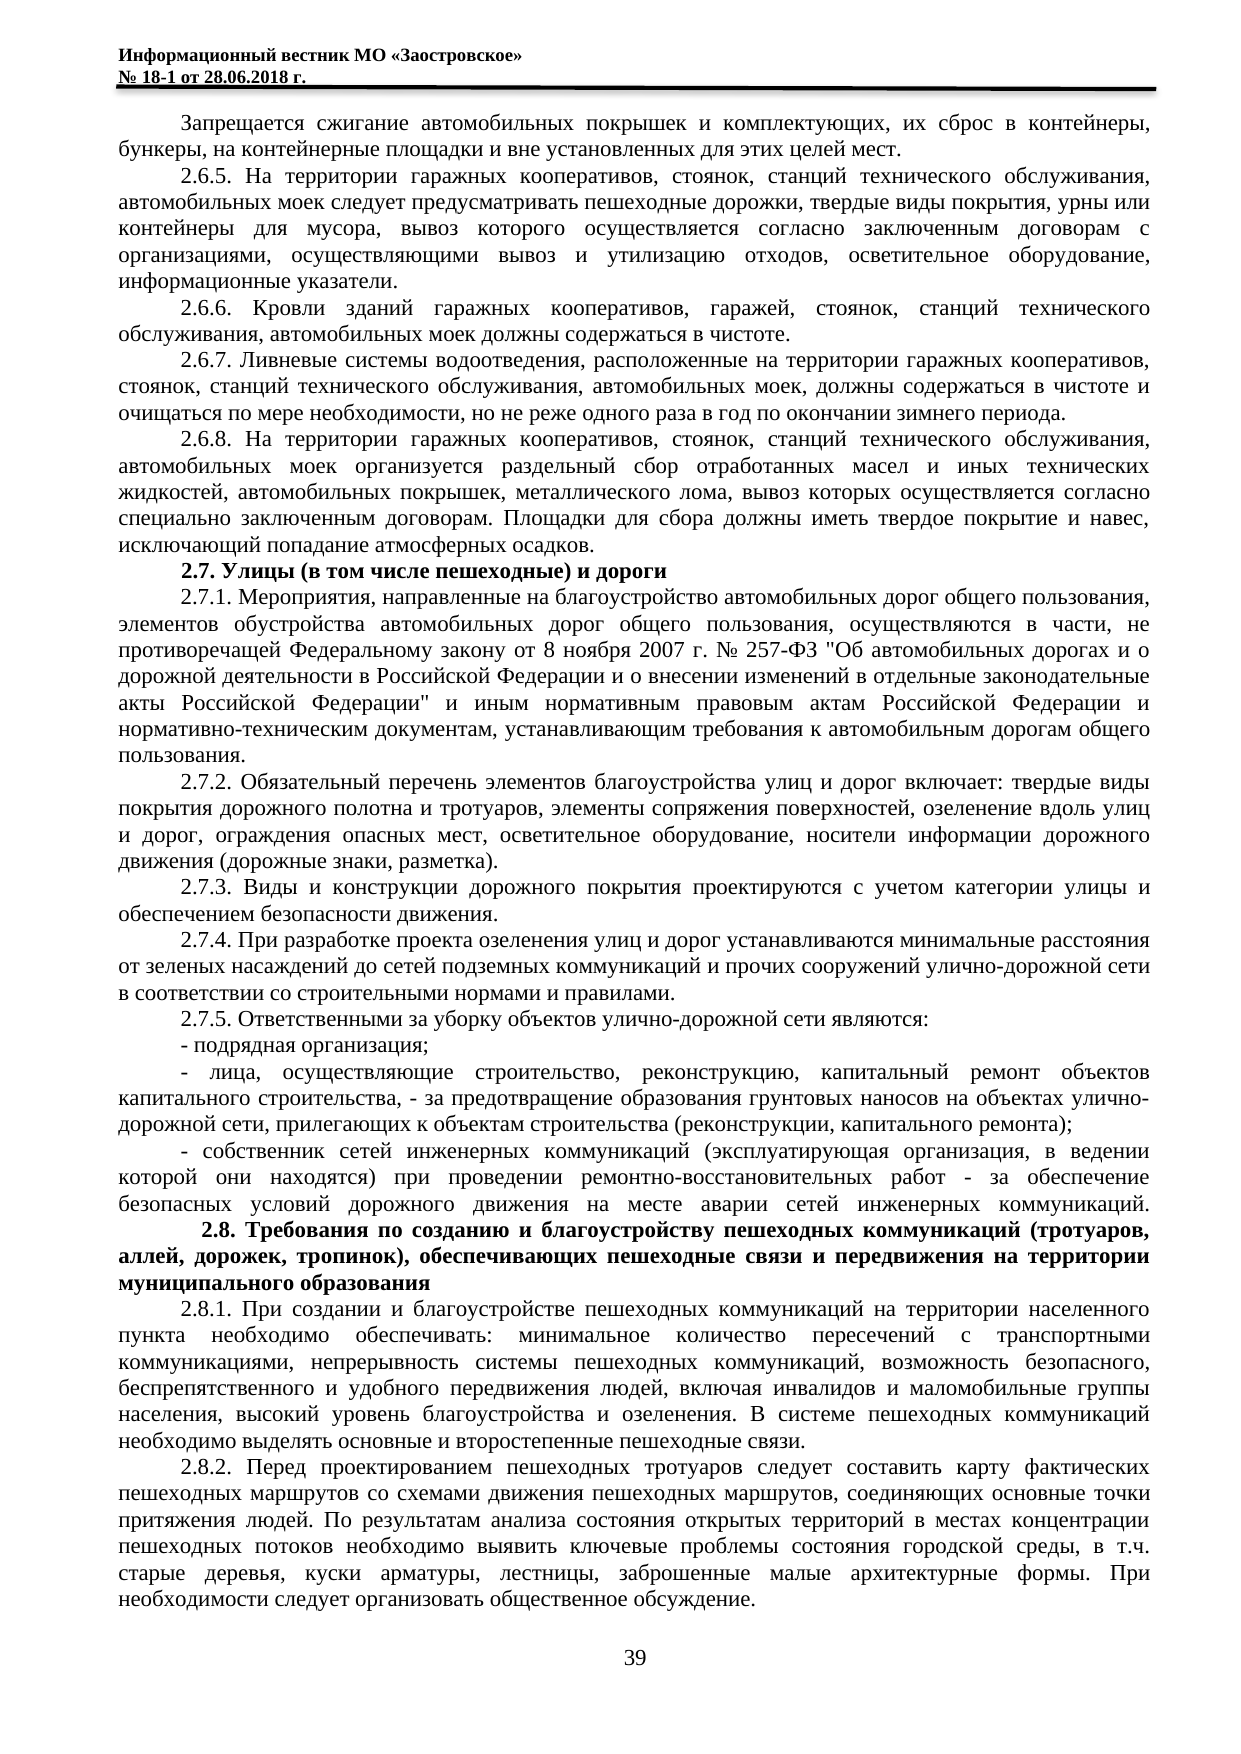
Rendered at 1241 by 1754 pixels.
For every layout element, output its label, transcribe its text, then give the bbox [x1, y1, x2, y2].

text Запрещается сжигание автомобильных покрышек и комплектующих, их сброс в контейнеры, бункеры, на контейнерные площадки и вне установленных для этих целей мест. [118, 109, 1152, 162]
text 2.7.1. Мероприятия, направленные на благоустройство автомобильных дорог общего пользования, элементов обустройства автомобильных дорог общего пользования, осуществляются в части, не противоречащей Федеральному закону от 8 ноября 2007 г. № 257-ФЗ "Об автомобильных дорогах и о дорожной деятельности в Российской Федерации и о внесении изменений в отдельные законодательные акты Российской Федерации" и иным нормативным правовым актам Российской Федерации и нормативно-техническим документам, устанавливающим требования к автомобильным дорогам общего пользования. [118, 583, 1152, 768]
text - лица, осуществляющие строительство, реконструкцию, капитальный ремонт объектов капитального строительства, - за предотвращение образования грунтовых наносов на объектах улично-дорожной сети, прилегающих к объектам строительства (реконструкции, капитального ремонта); [118, 1058, 1152, 1137]
text 2.7.4. При разработке проекта озеленения улиц и дорог устанавливаются минимальные расстояния от зеленых насаждений до сетей подземных коммуникаций и прочих сооружений улично-дорожной сети в соответствии со строительными нормами и правилами. [118, 926, 1152, 1005]
text 2.6.8. На территории гаражных кооперативов, стоянок, станций технического обслуживания, автомобильных моек организуется раздельный сбор отработанных масел и иных технических жидкостей, автомобильных покрышек, металлического лома, вывоз которых осуществляется согласно специально заключенным договорам. Площадки для сбора должны иметь твердое покрытие и навес, исключающий попадание атмосферных осадков. [118, 425, 1152, 557]
text 2.8.2. Перед проектированием пешеходных тротуаров следует составить карту фактических пешеходных маршрутов со схемами движения пешеходных маршрутов, соединяющих основные точки притяжения людей. По результатам анализа состояния открытых территорий в местах концентрации пешеходных потоков необходимо выявить ключевые проблемы состояния городской среды, в т.ч. старые деревья, куски арматуры, лестницы, заброшенные малые архитектурные формы. При необходимости следует организовать общественное обсуждение. [118, 1453, 1152, 1611]
text 2.6.5. На территории гаражных кооперативов, стоянок, станций технического обслуживания, автомобильных моек следует предусматривать пешеходные дорожки, твердые виды покрытия, урны или контейнеры для мусора, вывоз которого осуществляется согласно заключенным договорам с организациями, осуществляющими вывоз и утилизацию отходов, осветительное оборудование, информационные указатели. [118, 162, 1152, 293]
text 2.7. Улицы (в том числе пешеходные) и дороги [118, 557, 1152, 583]
text - подрядная организация; [118, 1031, 1152, 1058]
text 2.7.5. Ответственными за уборку объектов улично-дорожной сети являются: [118, 1005, 1152, 1031]
text 2.7.2. Обязательный перечень элементов благоустройства улиц и дорог включает: твердые виды покрытия дорожного полотна и тротуаров, элементы сопряжения поверхностей, озеленение вдоль улиц и дорог, ограждения опасных мест, осветительное оборудование, носители информации дорожного движения (дорожные знаки, разметка). [118, 768, 1152, 873]
text 2.6.6. Кровли зданий гаражных кооперативов, гаражей, стоянок, станций технического обслуживания, автомобильных моек должны содержаться в чистоте. [118, 293, 1152, 346]
text - собственник сетей инженерных коммуникаций (эксплуатирующая организация, в ведении которой они находятся) при проведении ремонтно-восстановительных работ - за обеспечение безопасных условий дорожного движения на месте аварии сетей инженерных коммуникаций. 2.8. Требования по созданию и благоустройству пешеходных коммуникаций (тротуаров, аллей, дорожек, тропинок), обеспечивающих пешеходные связи и передвижения на территории муниципального образования [118, 1137, 1152, 1295]
text 2.6.7. Ливневые системы водоотведения, расположенные на территории гаражных кооперативов, стоянок, станций технического обслуживания, автомобильных моек, должны содержаться в чистоте и очищаться по мере необходимости, но не реже одного раза в год по окончании зимнего периода. [118, 346, 1152, 425]
text 2.8.1. При создании и благоустройстве пешеходных коммуникаций на территории населенного пункта необходимо обеспечивать: минимальное количество пересечений с транспортными коммуникациями, непрерывность системы пешеходных коммуникаций, возможность безопасного, беспрепятственного и удобного передвижения людей, включая инвалидов и маломобильные группы населения, высокий уровень благоустройства и озеленения. В системе пешеходных коммуникаций необходимо выделять основные и второстепенные пешеходные связи. [118, 1295, 1152, 1453]
text 2.7.3. Виды и конструкции дорожного покрытия проектируются с учетом категории улицы и обеспечением безопасности движения. [118, 873, 1152, 926]
